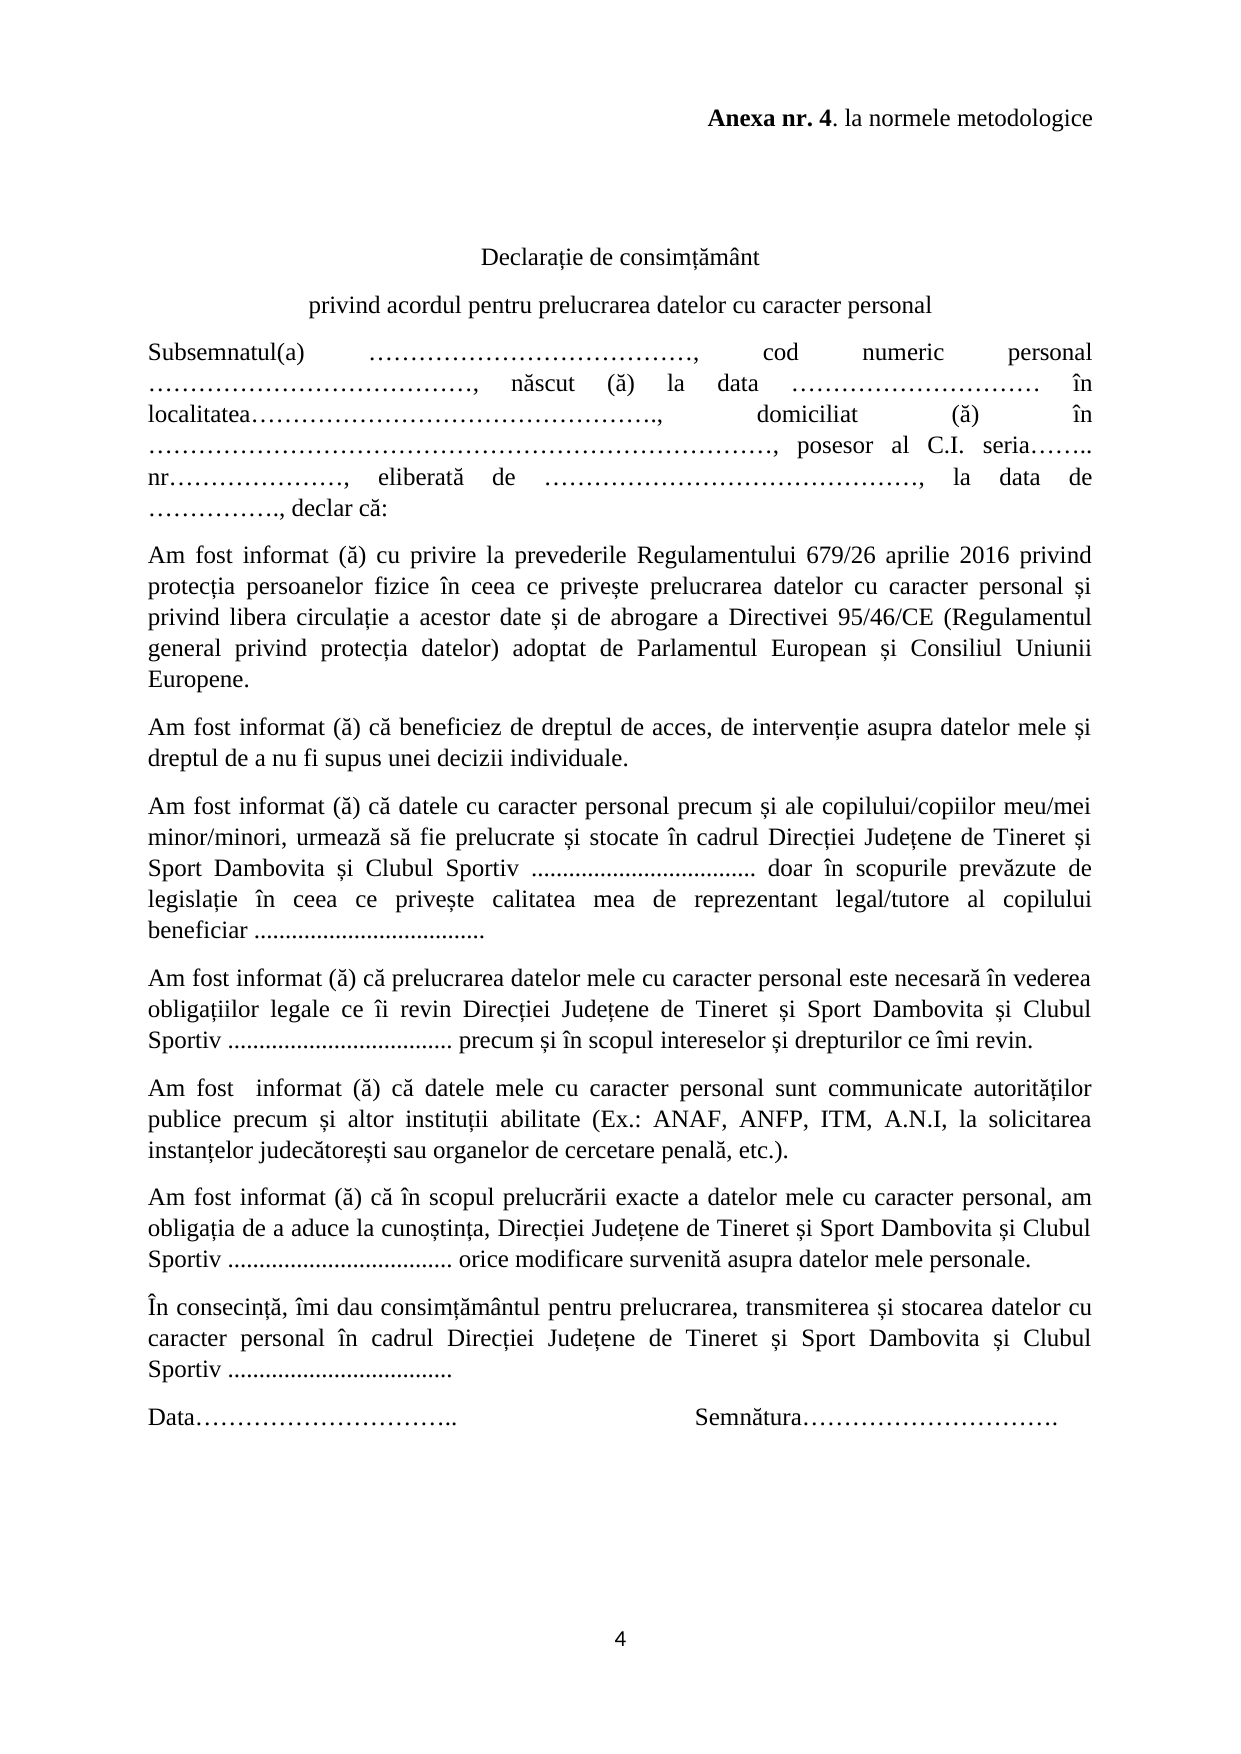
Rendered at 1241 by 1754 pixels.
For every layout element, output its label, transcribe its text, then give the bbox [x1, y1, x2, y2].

text Am fost informat (ă) că beneficiez de dreptul de acces, de intervenție asupra datelor mele și dreptul de a nu fi supus unei decizii individuale. [148, 712, 1093, 772]
text privind acordul pentru prelucrarea datelor cu caracter personal [148, 290, 1093, 318]
text Anexa nr. 4. la normele metodologice [148, 103, 1093, 132]
text Am fost informat (ă) că datele cu caracter personal precum și ale copilului/copiilor meu/mei minor/minori, urmează să fie prelucrate și stocate în cadrul Direcției Județene de Tineret și Sport Dambovita și Clubul Sportiv .................................... doar în scopurile prevăzute de legislație în ceea ce privește calitatea mea de reprezentant legal/tutore al copilului beneficiar ..................................... [148, 791, 1093, 944]
text În consecință, îmi dau consimțământul pentru prelucrarea, transmiterea și stocarea datelor cu caracter personal în cadrul Direcției Județene de Tineret și Sport Dambovita și Clubul Sportiv .................................... [148, 1292, 1093, 1383]
text Data………………………….. Semnătura…………………………. [148, 1402, 1093, 1431]
text Declarație de consimțământ [148, 242, 1093, 271]
text Am fost informat (ă) că în scopul prelucrării exacte a datelor mele cu caracter personal, am obligația de a aduce la cunoștința, Direcției Județene de Tineret și Sport Dambovita și Clubul Sportiv .................................... orice modificare survenită asupra datelor mele personale. [148, 1182, 1093, 1273]
text Am fost informat (ă) că datele mele cu caracter personal sunt communicate autorităților publice precum și altor instituții abilitate (Ex.: ANAF, ANFP, ITM, A.N.I, la solicitarea instanțelor judecătorești sau organelor de cercetare penală, etc.). [148, 1073, 1093, 1163]
text Am fost informat (ă) că prelucrarea datelor mele cu caracter personal este necesară în vederea obligațiilor legale ce îi revin Direcției Județene de Tineret și Sport Dambovita și Clubul Sportiv .................................... precum și în scopul intereselor și drepturilor ce îmi revin. [148, 963, 1093, 1054]
text Subsemnatul(a) …………………………………, cod numeric personal …………………………………, născut (ă) la data ………………………… în localitatea…………………………………………., domiciliat (ă) în …………………………………………………………………, posesor al C.I. seria…….. nr…………………, eliberată de ………………………………………, la data de ……………., declar că: [148, 337, 1093, 521]
text Am fost informat (ă) cu privire la prevederile Regulamentului 679/26 aprilie 2016 privind protecția persoanelor fizice în ceea ce privește prelucrarea datelor cu caracter personal și privind libera circulație a acestor date și de abrogare a Directivei 95/46/CE (Regulamentul general privind protecția datelor) adoptat de Parlamentul European și Consiliul Uniunii Europene. [148, 540, 1093, 693]
